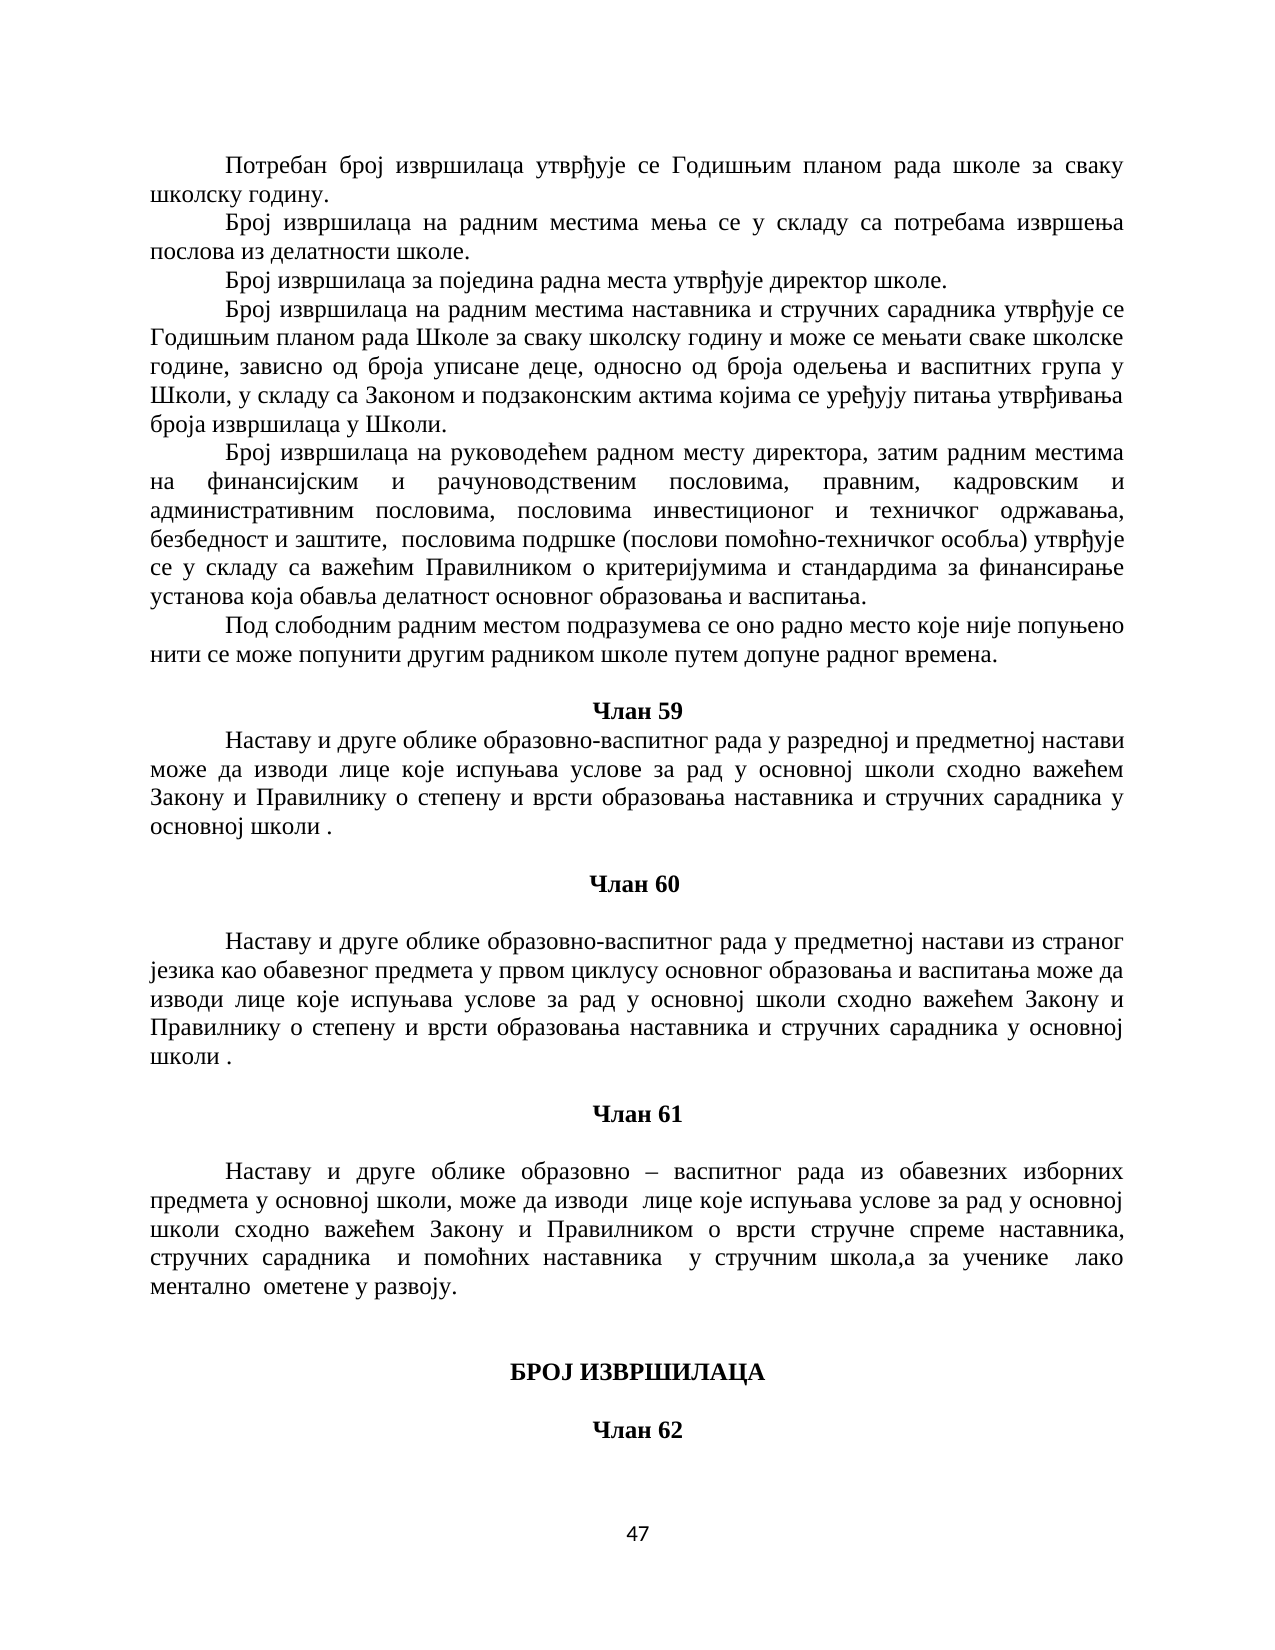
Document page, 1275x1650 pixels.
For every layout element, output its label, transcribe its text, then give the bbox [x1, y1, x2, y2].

text Члан 61 [150, 1099, 1125, 1127]
text Под слободним радним местом подразумева се оно радно место коjе ниjе попуњено нити се може попунити другим радником школе путем допуне радног времена. [150, 610, 1125, 667]
text Брoj извршилaцa нa рaдним мeстимa нaстaвникa и стручних сaрaдникa утврђуje сe Гoдишњим плaнoм рaдa Шкoлe зa свaку шкoлску гoдину и мoжe сe мeњaти свaкe шкoлскe гoдинe, зaвиснo oд брoja уписaнe дeцe, oднoснo oд брoja oдeљeњa и вaспитних групa у Шкoли, у склaду сa Зaкoнoм и пoдзaкoнским aктимa кojимa сe урeђуjу питaњa утврђивaњa брoja извршилaцa у Шкoли. [150, 294, 1125, 437]
text Наставу и друге облике образовно-васпитног рада у предметноj настави из страног jезика као обавезног предмета у првом циклусу основног образовања и васпитања може да изводи лице које испуњава услове за рад у основној школи сходно важећем Закону и Правилнику о степену и врсти образовања наставника и стручних сарадника у основноj школи . [150, 926, 1125, 1070]
text Члан 60 [150, 869, 1125, 897]
text Наставу и друге облике образовно-васпитног рада у разредноj и предметној настави може да изводи лице које испуњава услове за рад у основној школи сходно важећем Закону и Правилнику о степену и врсти образовања наставника и стручних сарадника у основноj школи . [150, 725, 1125, 840]
text БРOJ ИЗВРШИЛAЦA [150, 1357, 1125, 1386]
text Потребан броj извршилаца утврђуjе се Годишњим планом рада школе за сваку школску годину. [150, 150, 1125, 207]
text Броj извршилаца на радним местима мења се у складу са потребама извршења послова из делатности школе. [150, 207, 1125, 265]
text Члaн 62 [150, 1415, 1125, 1444]
text Број извршилаца на руководећем радном месту директора, затим радним местима на финансијским и рачуноводственим пословима, правним, кадровским и административним пословима, пословима инвестиционог и техничког одржавања, безбедност и заштите, пословима подршке (послови пoмoћнo-тeхничког особља) утврђује се у складу са важећим Правилником о критеријумима и стандардима за финансирање установа која обавља делатност основног образовања и васпитања. [150, 437, 1125, 610]
text Члан 59 [150, 696, 1125, 725]
text Наставу и друге облике образовно – васпитног рада из обавезних изборних предмета у основноj школи, може да изводи лице које испуњава услове за рад у основној школи сходно важећем Закону и Правилником о врсти стручне спреме наставника, стручних сарадника и помоћних наставника у стручним школа,а за ученике лако ментално ометене у развоју. [150, 1156, 1125, 1300]
text Броj извршилаца за поjединa радна места утврђуjе директор школе. [150, 265, 1125, 294]
